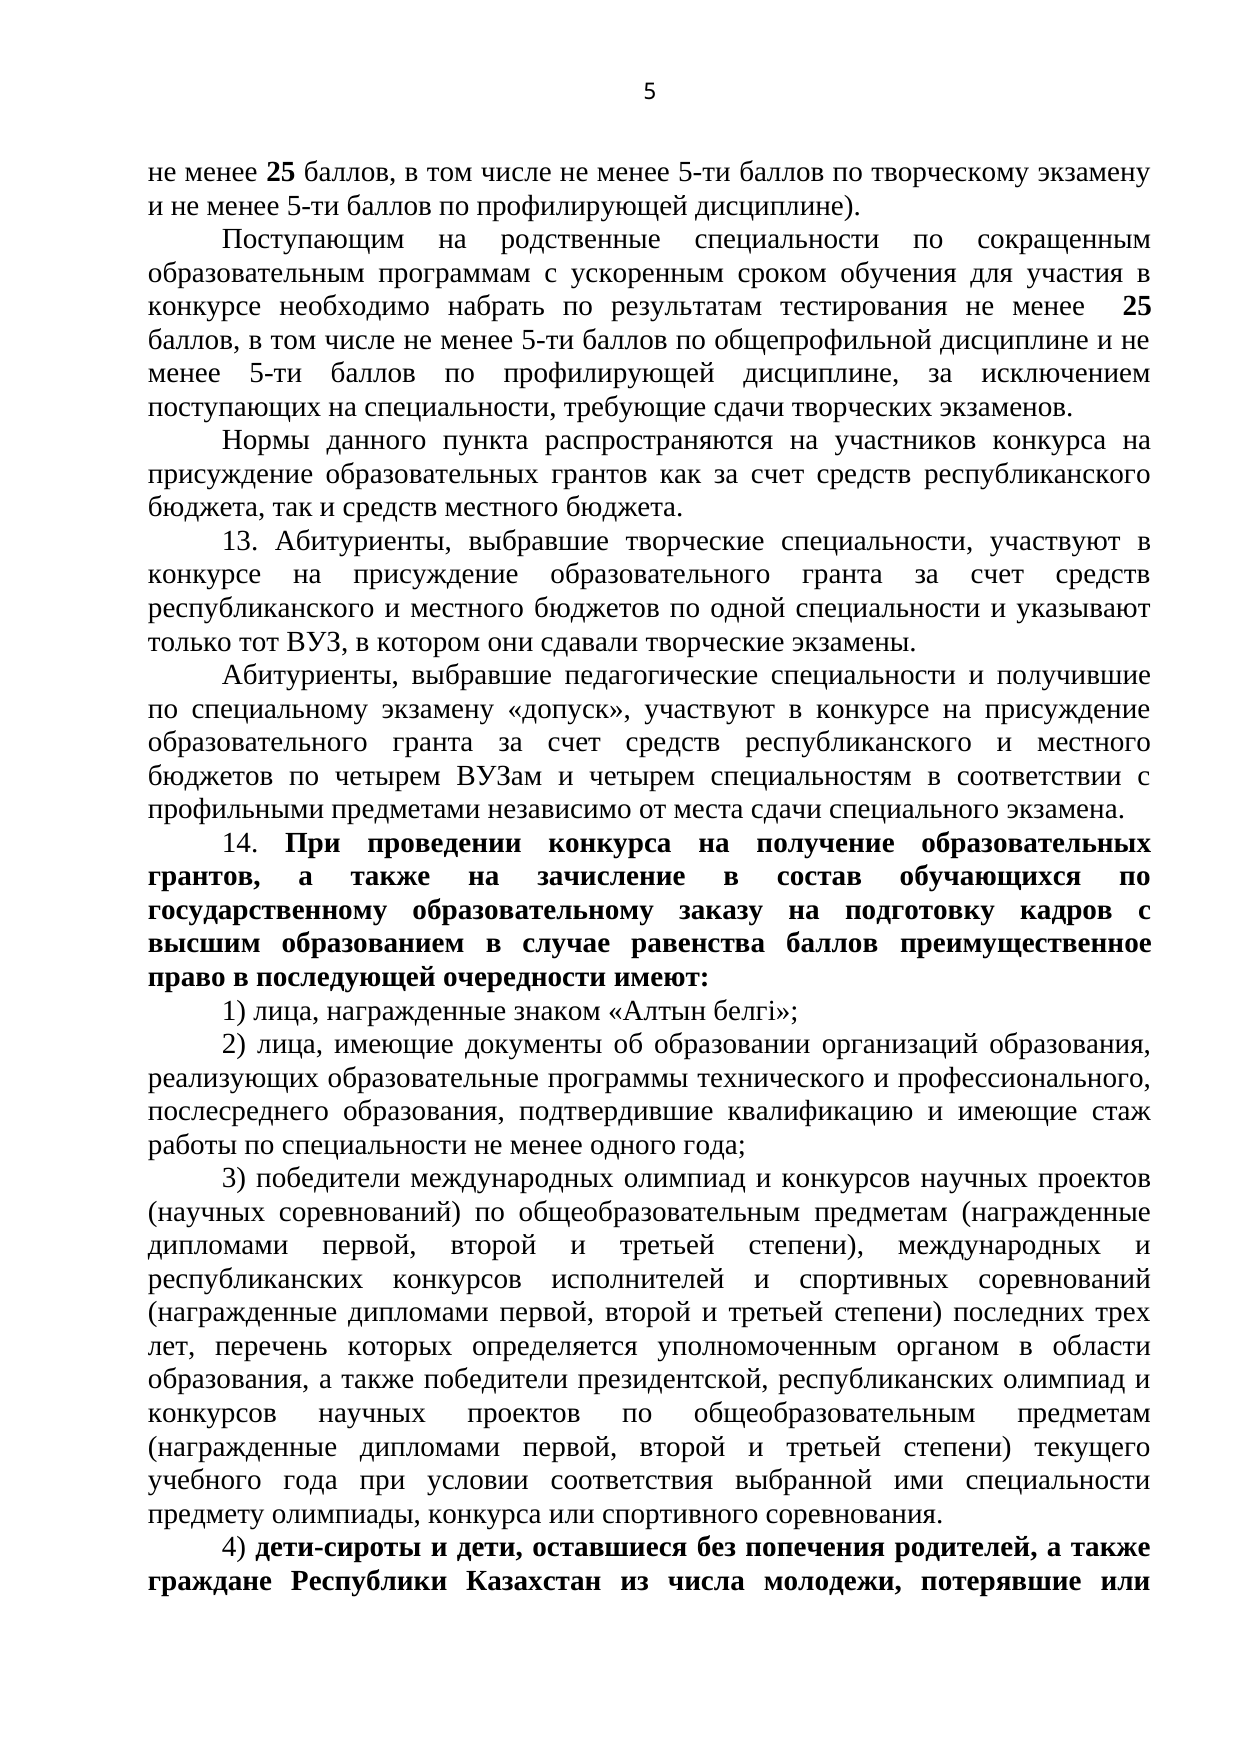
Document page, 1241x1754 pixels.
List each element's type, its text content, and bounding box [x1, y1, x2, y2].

text 14. При проведении конкурса на получение образовательных грантов, а также на зачисление в состав обучающихся по государственному образовательному заказу на подготовку кадров с высшим образованием в случае равенства баллов преимущественное право в последующей очередности имеют: [148, 825, 1152, 993]
text Поступающим на родственные специальности по сокращенным образовательным программам с ускоренным сроком обучения для участия в конкурсе необходимо набрать по результатам тестирования не менее 25 баллов, в том числе не менее 5-ти баллов по общепрофильной дисциплине и не менее 5-ти баллов по профилирующей дисциплине, за исключением поступающих на специальности, требующие сдачи творческих экзаменов. [148, 221, 1152, 422]
text 3) победители международных олимпиад и конкурсов научных проектов (научных соревнований) по общеобразовательным предметам (награжденные дипломами первой, второй и третьей степени), международных и республиканских конкурсов исполнителей и спортивных соревнований (награжденные дипломами первой, второй и третьей степени) последних трех лет, перечень которых определяется уполномоченным органом в области образования, а также победители президентской, республиканских олимпиад и конкурсов научных проектов по общеобразовательным предметам (награжденные дипломами первой, второй и третьей степени) текущего учебного года при условии соответствия выбранной ими специальности предмету олимпиады, конкурса или спортивного соревнования. [148, 1160, 1152, 1529]
text Абитуриенты, выбравшие педагогические специальности и получившие по специальному экзамену «допуск», участвуют в конкурсе на присуждение образовательного гранта за счет средств республиканского и местного бюджетов по четырем ВУЗам и четырем специальностям в соответствии с профильными предметами независимо от места сдачи специального экзамена. [148, 657, 1152, 825]
text 13. Абитуриенты, выбравшие творческие специальности, участвуют в конкурсе на присуждение образовательного гранта за счет средств республиканского и местного бюджетов по одной специальности и указывают только тот ВУЗ, в котором они сдавали творческие экзамены. [148, 523, 1152, 657]
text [148, 154, 1152, 221]
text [148, 1529, 1152, 1596]
text Нормы данного пункта распространяются на участников конкурса на присуждение образовательных грантов как за счет средств республиканского бюджета, так и средств местного бюджета. [148, 422, 1152, 523]
text 1) лица, награжденные знаком «Алтын белгі»; [148, 993, 1152, 1026]
text 2) лица, имеющие документы об образовании организаций образования, реализующих образовательные программы технического и профессионального, послесреднего образования, подтвердившие квалификацию и имеющие стаж работы по специальности не менее одного года; [148, 1026, 1152, 1160]
